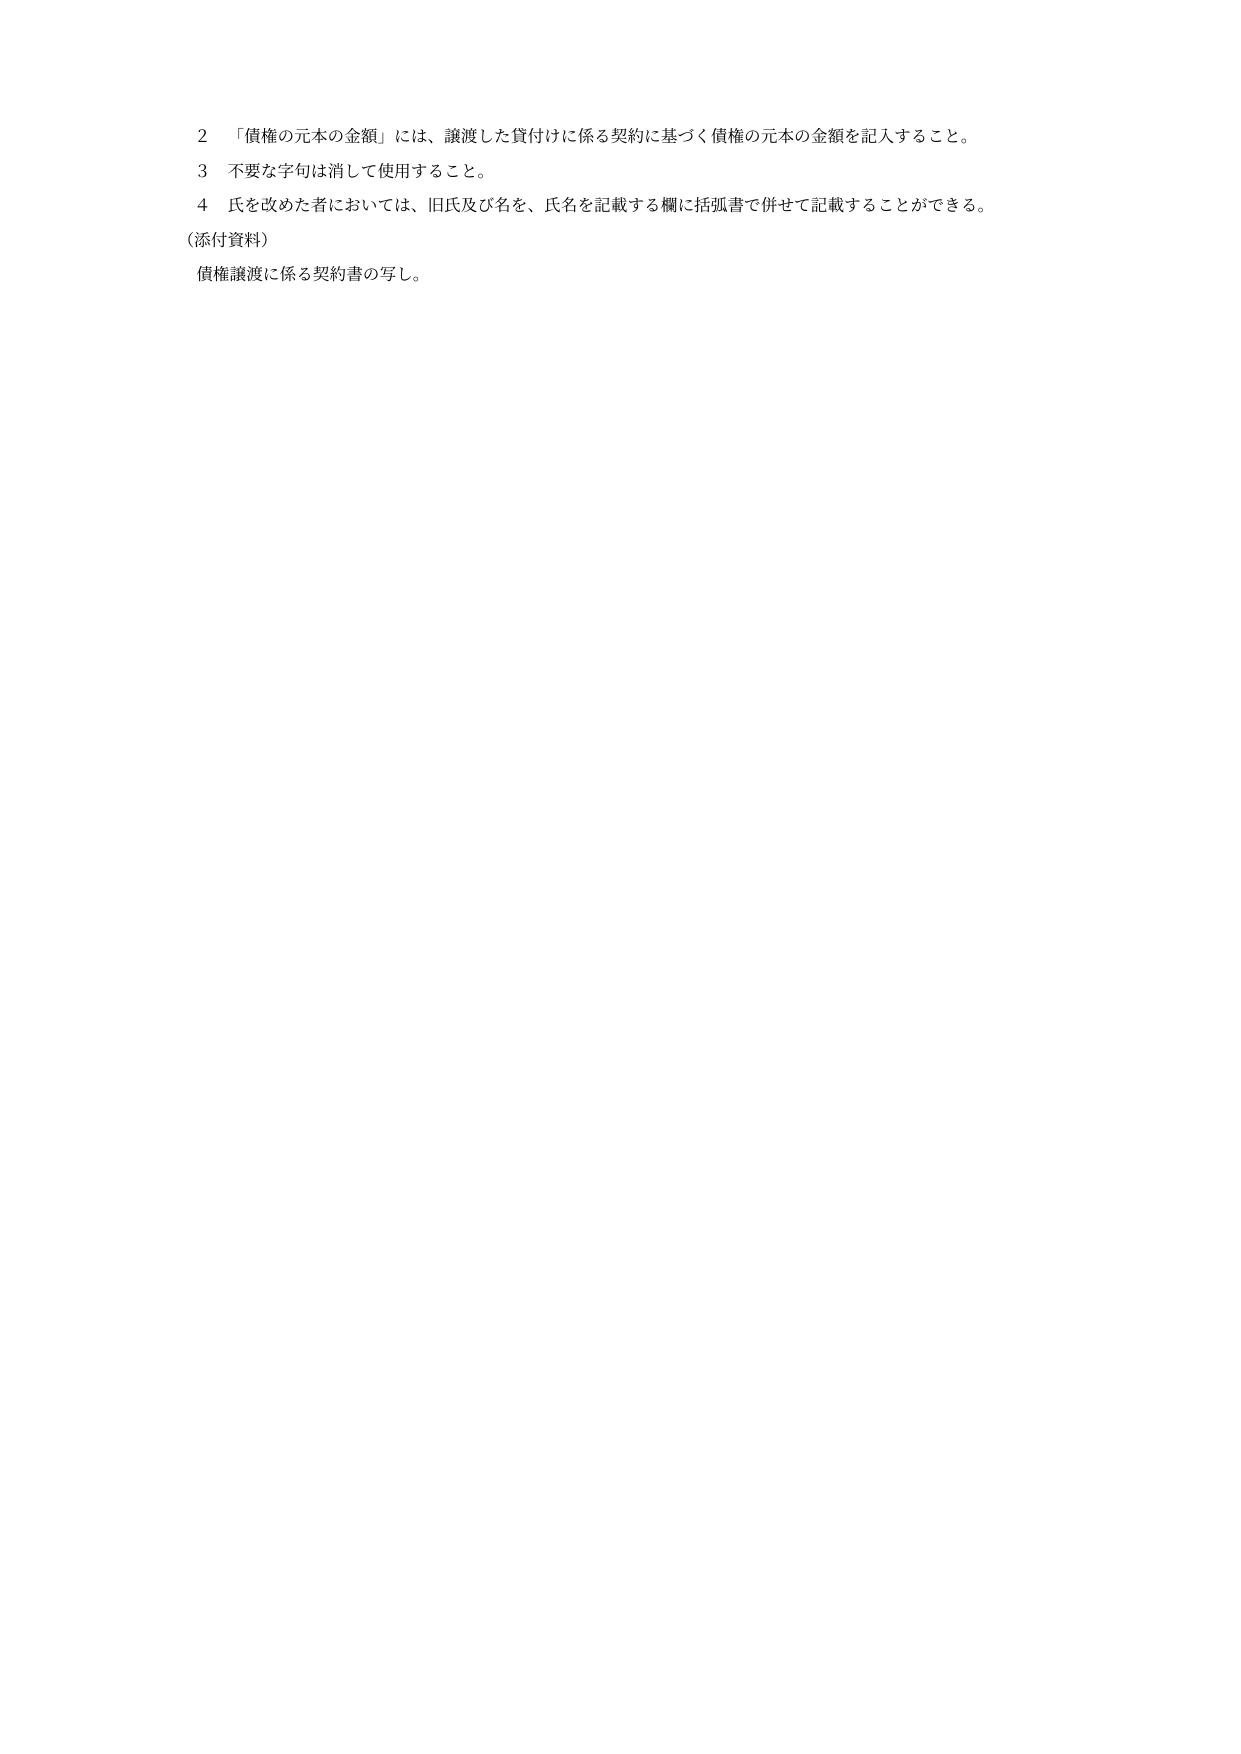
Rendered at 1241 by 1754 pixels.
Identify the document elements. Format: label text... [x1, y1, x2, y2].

text ３ 不要な字句は消して使用すること。 [177, 153, 1063, 187]
text ２ 「債権の元本の金額」には、譲渡した貸付けに係る契約に基づく債権の元本の金額を記入すること。 [177, 118, 1063, 153]
text ４ 氏を改めた者においては、旧氏及び名を、氏名を記載する欄に括弧書で併せて記載することができる。 [177, 187, 1063, 222]
text 債権譲渡に係る契約書の写し。 [196, 256, 1063, 291]
text （添付資料） [177, 222, 1063, 256]
